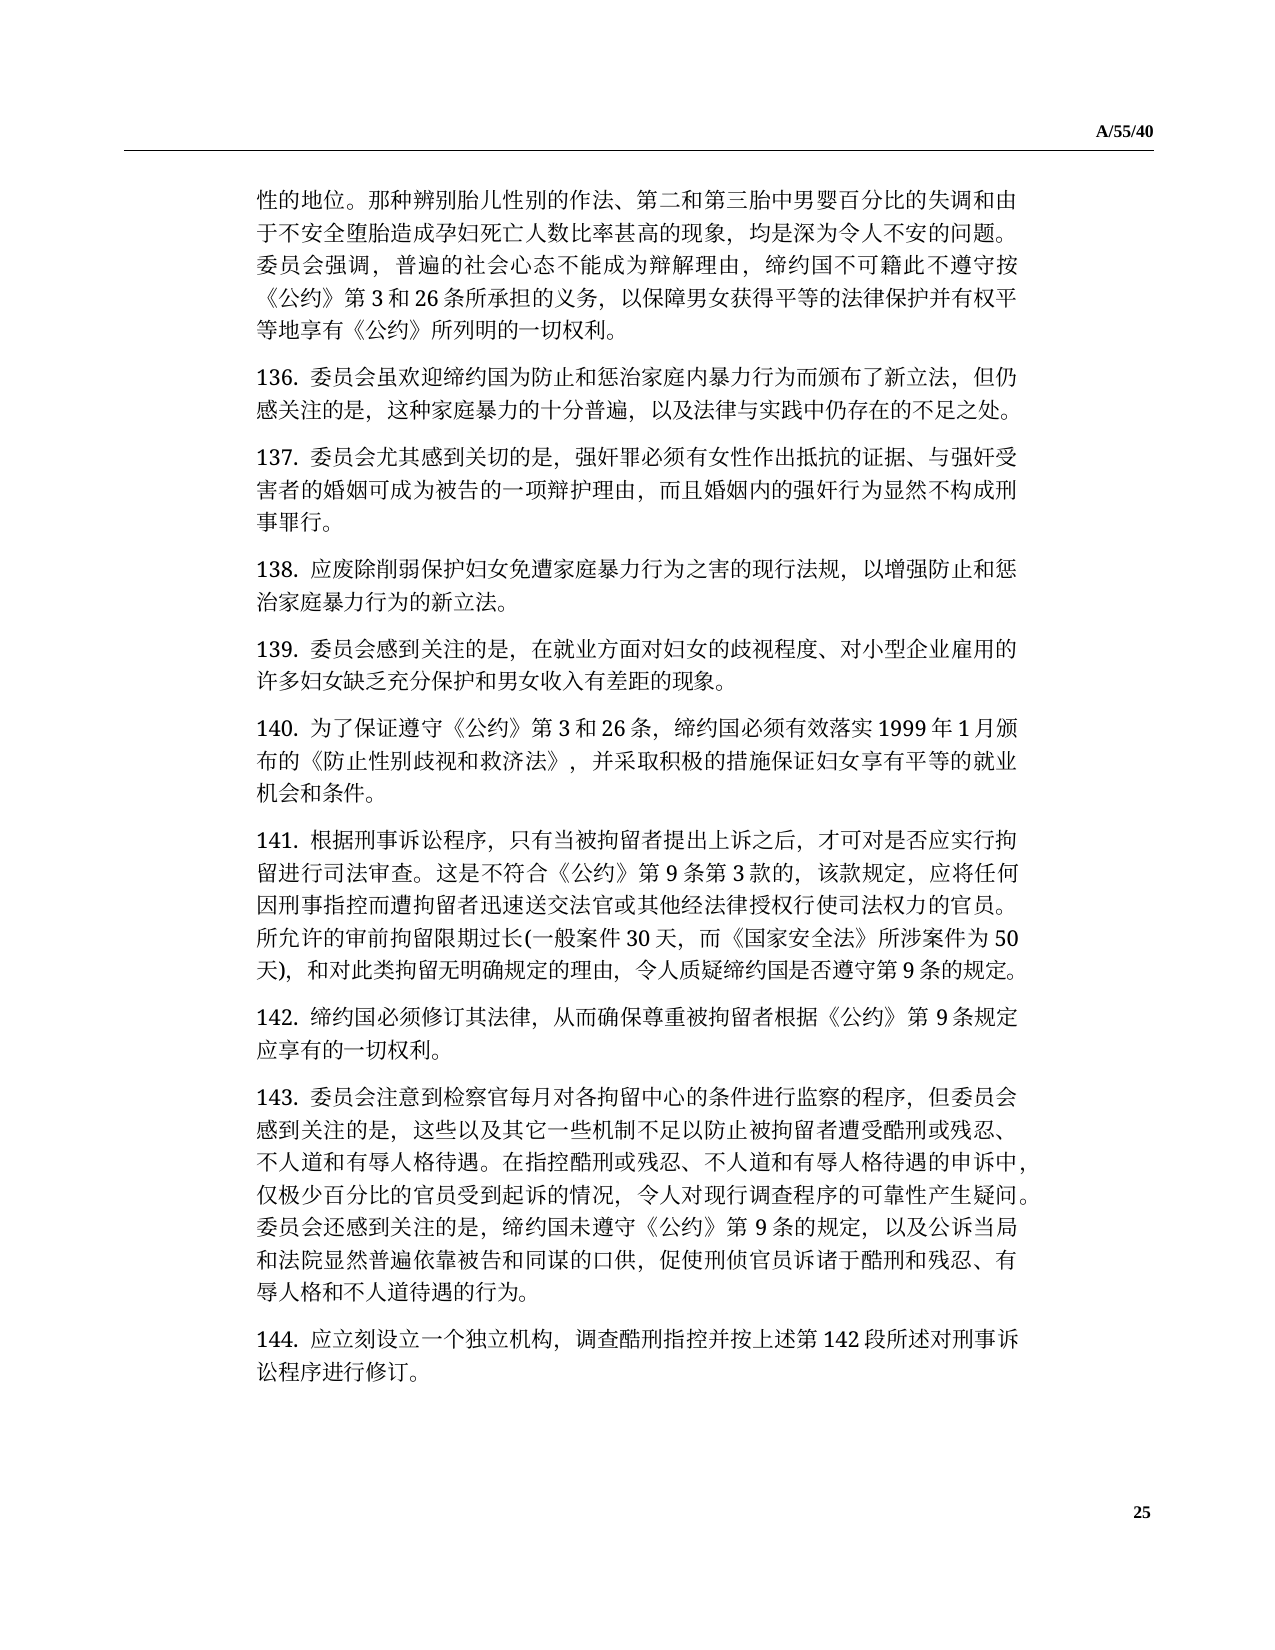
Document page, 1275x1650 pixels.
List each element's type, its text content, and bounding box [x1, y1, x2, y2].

text 143. 委员会注意到检察官每月对各拘留中心的条件进行监察的程序，但委员会感到关注的是，这些以及其它一些机制不足以防止被拘留者遭受酷刑或残忍、不人道和有辱人格待遇。在指控酷刑或残忍、不人道和有辱人格待遇的申诉中，仅极少百分比的官员受到起诉的情况，令人对现行调查程序的可靠性产生疑问。委员会还感到关注的是，缔约国未遵守《公约》第9条的规定，以及公诉当局和法院显然普遍依靠被告和同谋的口供，促使刑侦官员诉诸于酷刑和残忍、有辱人格和不人道待遇的行为。 [256, 1080, 1019, 1307]
text 142. 缔约国必须修订其法律，从而确保尊重被拘留者根据《公约》第9条规定应享有的一切权利。 [256, 1000, 1019, 1065]
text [256, 183, 1019, 346]
text 141. 根据刑事诉讼程序，只有当被拘留者提出上诉之后，才可对是否应实行拘留进行司法审查。这是不符合《公约》第9条第3款的，该款规定，应将任何因刑事指控而遭拘留者迅速送交法官或其他经法律授权行使司法权力的官员。所允许的审前拘留限期过长(一般案件30天，而《国家安全法》所涉案件为50天)，和对此类拘留无明确规定的理由，令人质疑缔约国是否遵守第9条的规定。 [256, 823, 1019, 986]
text 136. 委员会虽欢迎缔约国为防止和惩治家庭内暴力行为而颁布了新立法，但仍感关注的是，这种家庭暴力的十分普遍，以及法律与实践中仍存在的不足之处。 [256, 360, 1019, 425]
text 139. 委员会感到关注的是，在就业方面对妇女的歧视程度、对小型企业雇用的许多妇女缺乏充分保护和男女收入有差距的现象。 [256, 631, 1019, 696]
text 144. 应立刻设立一个独立机构，调查酷刑指控并按上述第142段所述对刑事诉讼程序进行修订。 [256, 1322, 1019, 1387]
text 137. 委员会尤其感到关切的是，强奸罪必须有女性作出抵抗的证据、与强奸受害者的婚姻可成为被告的一项辩护理由，而且婚姻内的强奸行为显然不构成刑事罪行。 [256, 440, 1019, 537]
text 138. 应废除削弱保护妇女免遭家庭暴力行为之害的现行法规，以增强防止和惩治家庭暴力行为的新立法。 [256, 552, 1019, 617]
text 140. 为了保证遵守《公约》第3和26条，缔约国必须有效落实1999年1月颁布的《防止性别歧视和救济法》，并采取积极的措施保证妇女享有平等的就业机会和条件。 [256, 711, 1019, 808]
